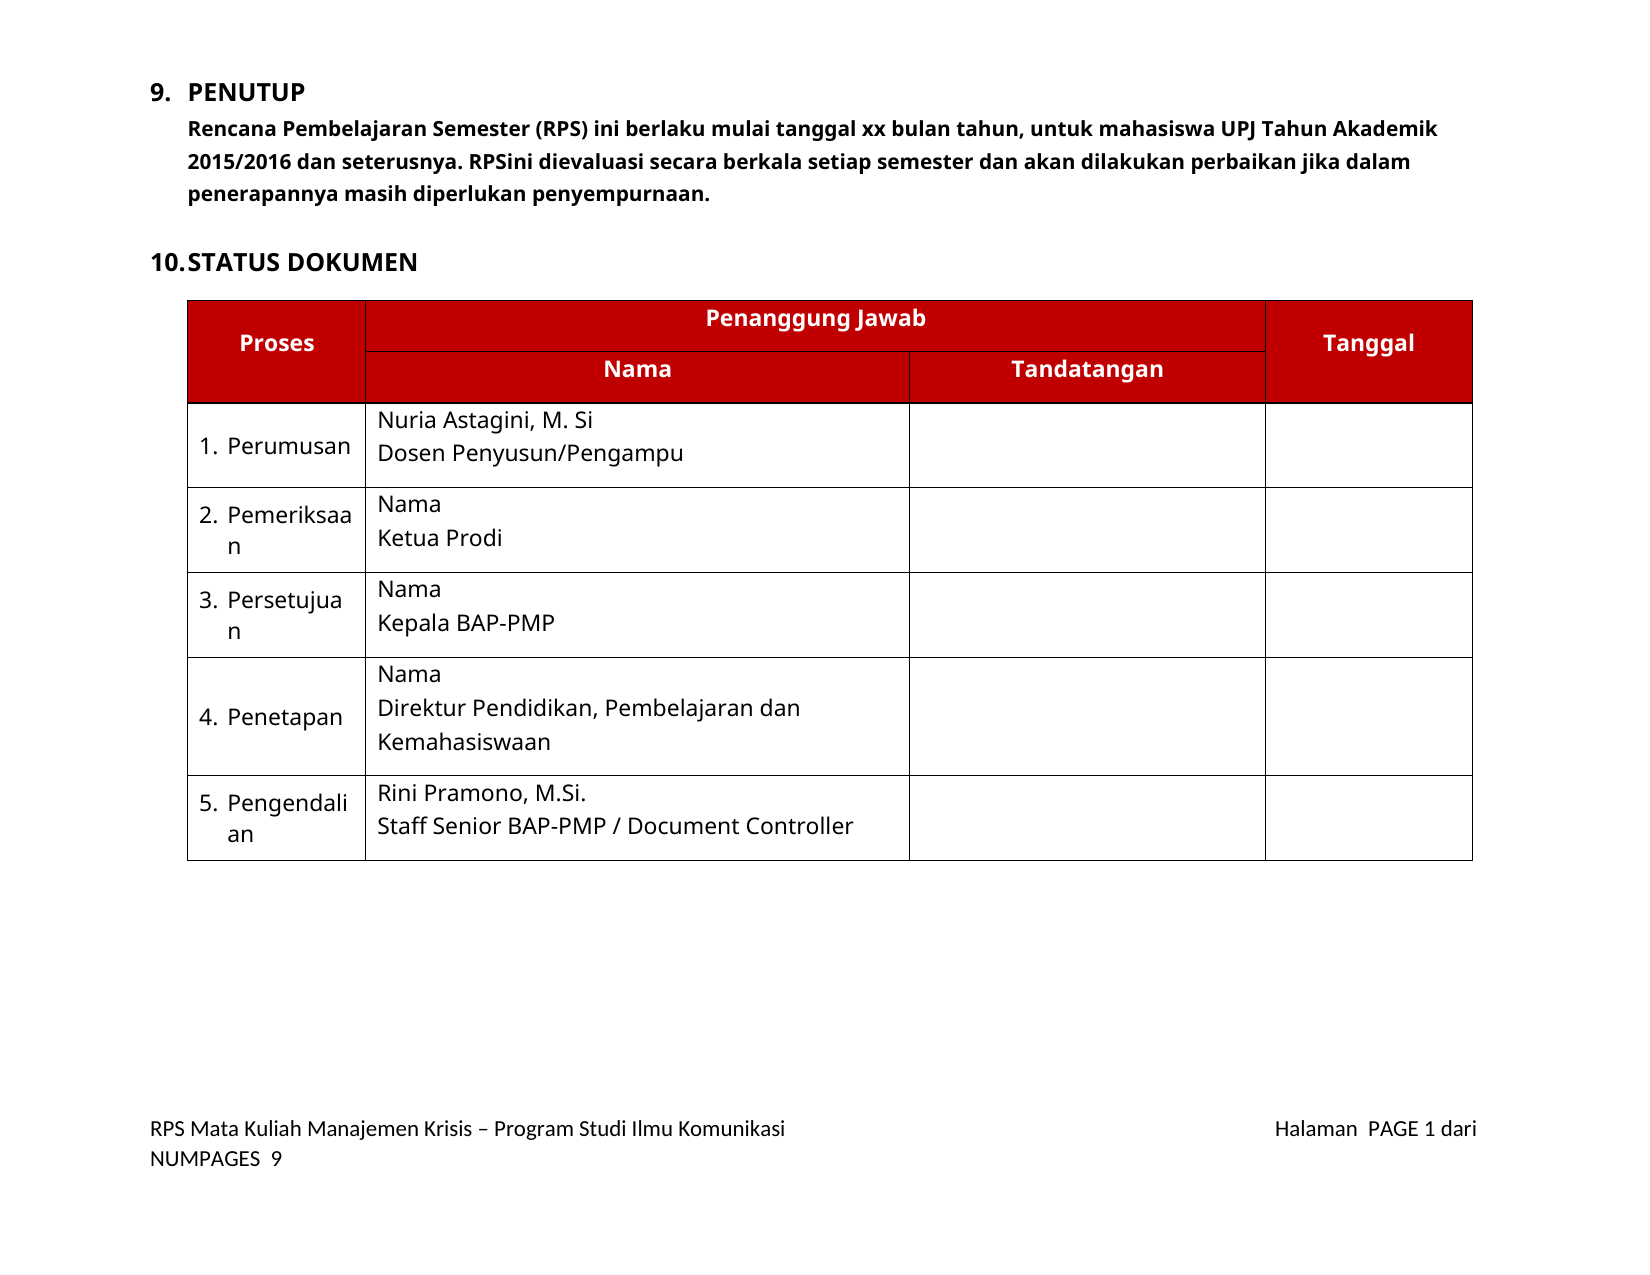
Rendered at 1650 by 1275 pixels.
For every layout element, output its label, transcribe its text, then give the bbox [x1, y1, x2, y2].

table_cell [1266, 488, 1472, 572]
table_cell [1266, 658, 1472, 775]
table_cell Nama Kepala BAP-PMP [366, 573, 909, 657]
table_cell Rini Pramono, M.Si. Staff Senior BAP-PMP / Document Controller [366, 776, 909, 860]
table_cell [910, 658, 1265, 775]
table_header Tanggal [1266, 301, 1472, 402]
table_cell [1266, 573, 1472, 657]
table_cell Tandatangan [910, 352, 1265, 402]
table_header Penanggung Jawab [366, 301, 1265, 351]
table_header Proses [188, 301, 365, 402]
table_cell [910, 776, 1265, 860]
table_cell [910, 404, 1265, 487]
table_cell Persetujuan [188, 573, 365, 657]
table_cell Nama Direktur Pendidikan, Pembelajaran dan Kemahasiswaan [366, 658, 909, 775]
table_cell Nama Ketua Prodi [366, 488, 909, 572]
list STATUS DOKUMEN [150, 244, 1500, 279]
table_cell Penetapan [188, 658, 365, 775]
table_cell [1266, 776, 1472, 860]
table_cell Nama [366, 352, 909, 402]
table_cell Pengendalian [188, 776, 365, 860]
table_cell Nuria Astagini, M. Si Dosen Penyusun/Pengampu [366, 404, 909, 487]
table_cell Pemeriksaan [188, 488, 365, 572]
table_cell [910, 573, 1265, 657]
list PENUTUP [150, 75, 1500, 109]
table_cell [1266, 404, 1472, 487]
table_cell Perumusan [188, 404, 365, 487]
table_cell [910, 488, 1265, 572]
list Rencana Pembelajaran Semester (RPS) ini berlaku mulai tanggal xx bulan tahun, untuk mahasiswa UPJ Tahun Akademik 2015/2016 dan seterusnya. RPSini dievaluasi secara berkala setiap semester dan akan dilakukan perbaikan jika dalam penerapannya masih diperlukan penyempurnaan. [187, 114, 1500, 208]
